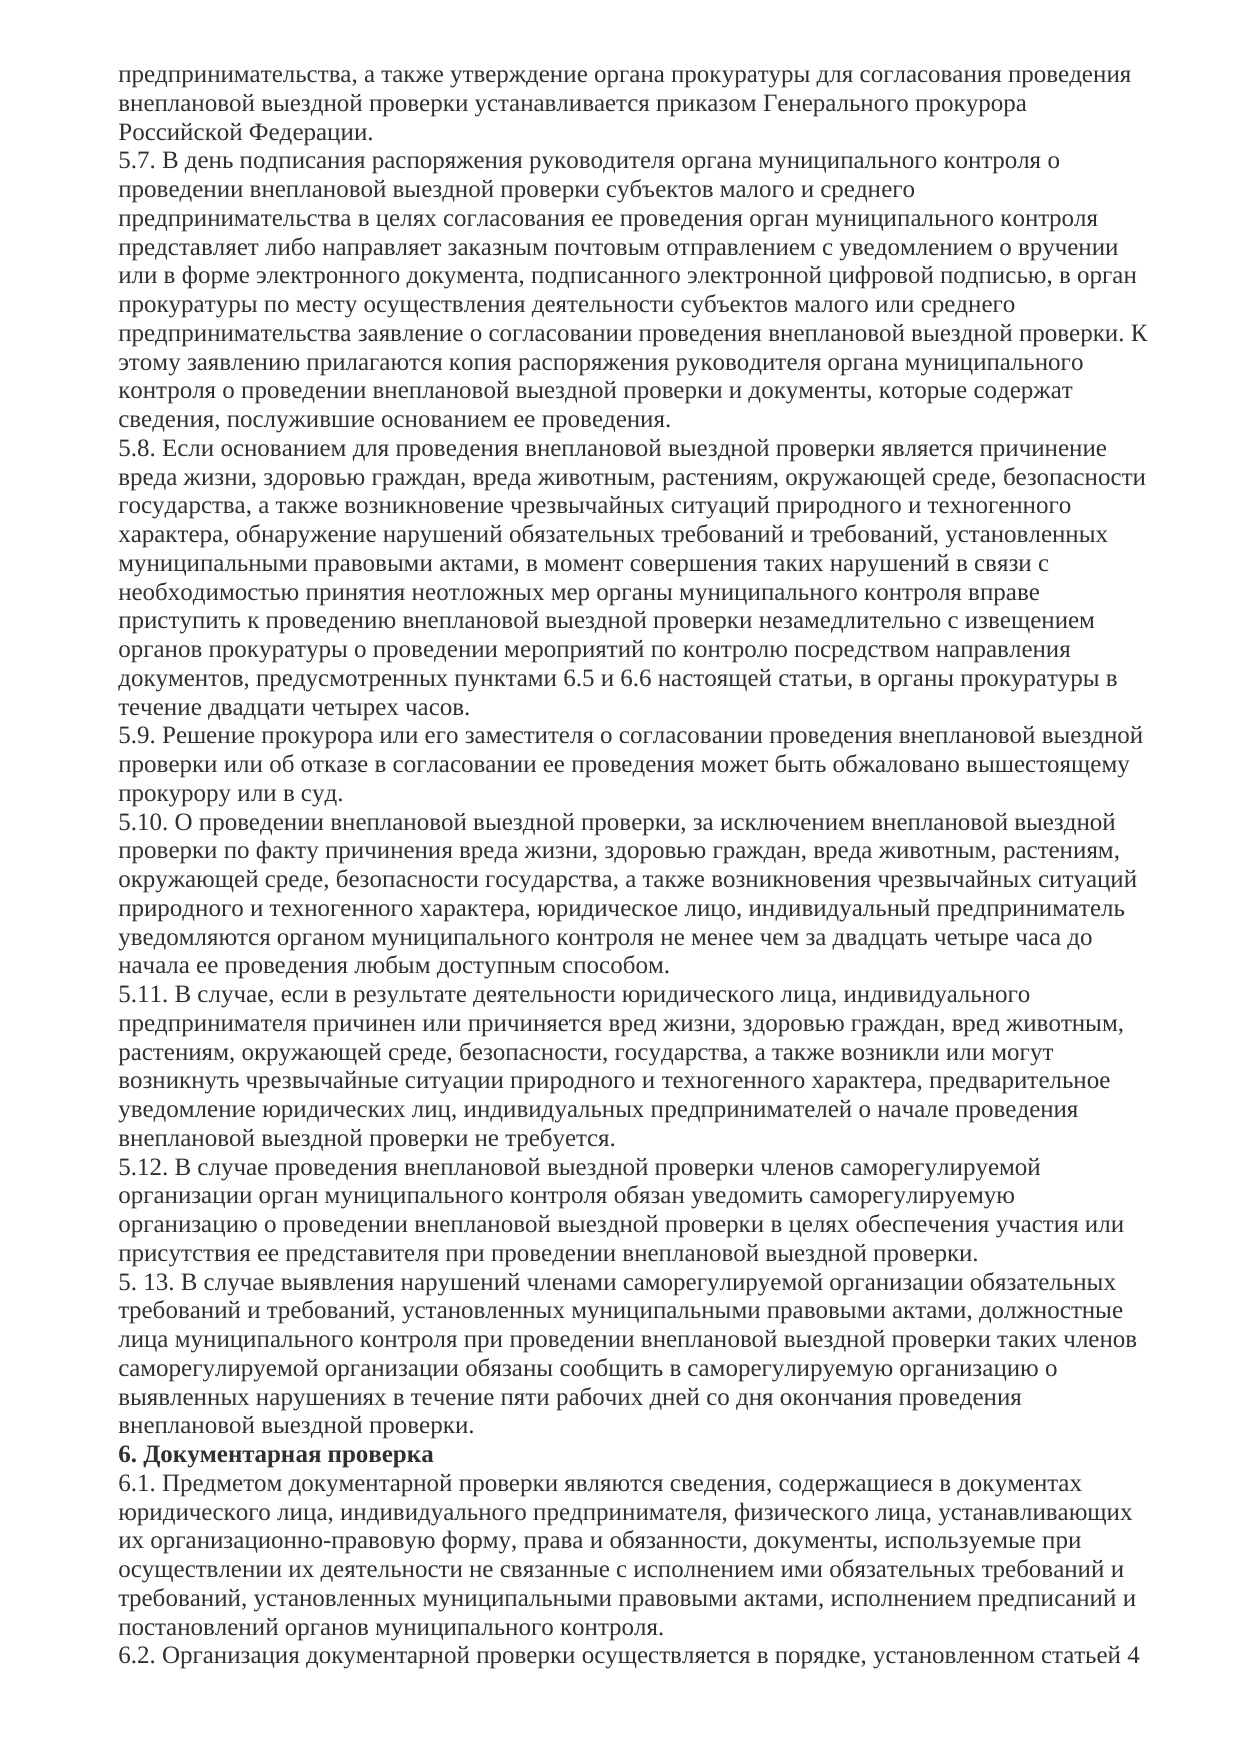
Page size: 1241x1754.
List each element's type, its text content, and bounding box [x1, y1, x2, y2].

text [118, 1468, 1152, 1669]
text 6. Документарная проверка [118, 1439, 1152, 1468]
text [118, 59, 1152, 1439]
